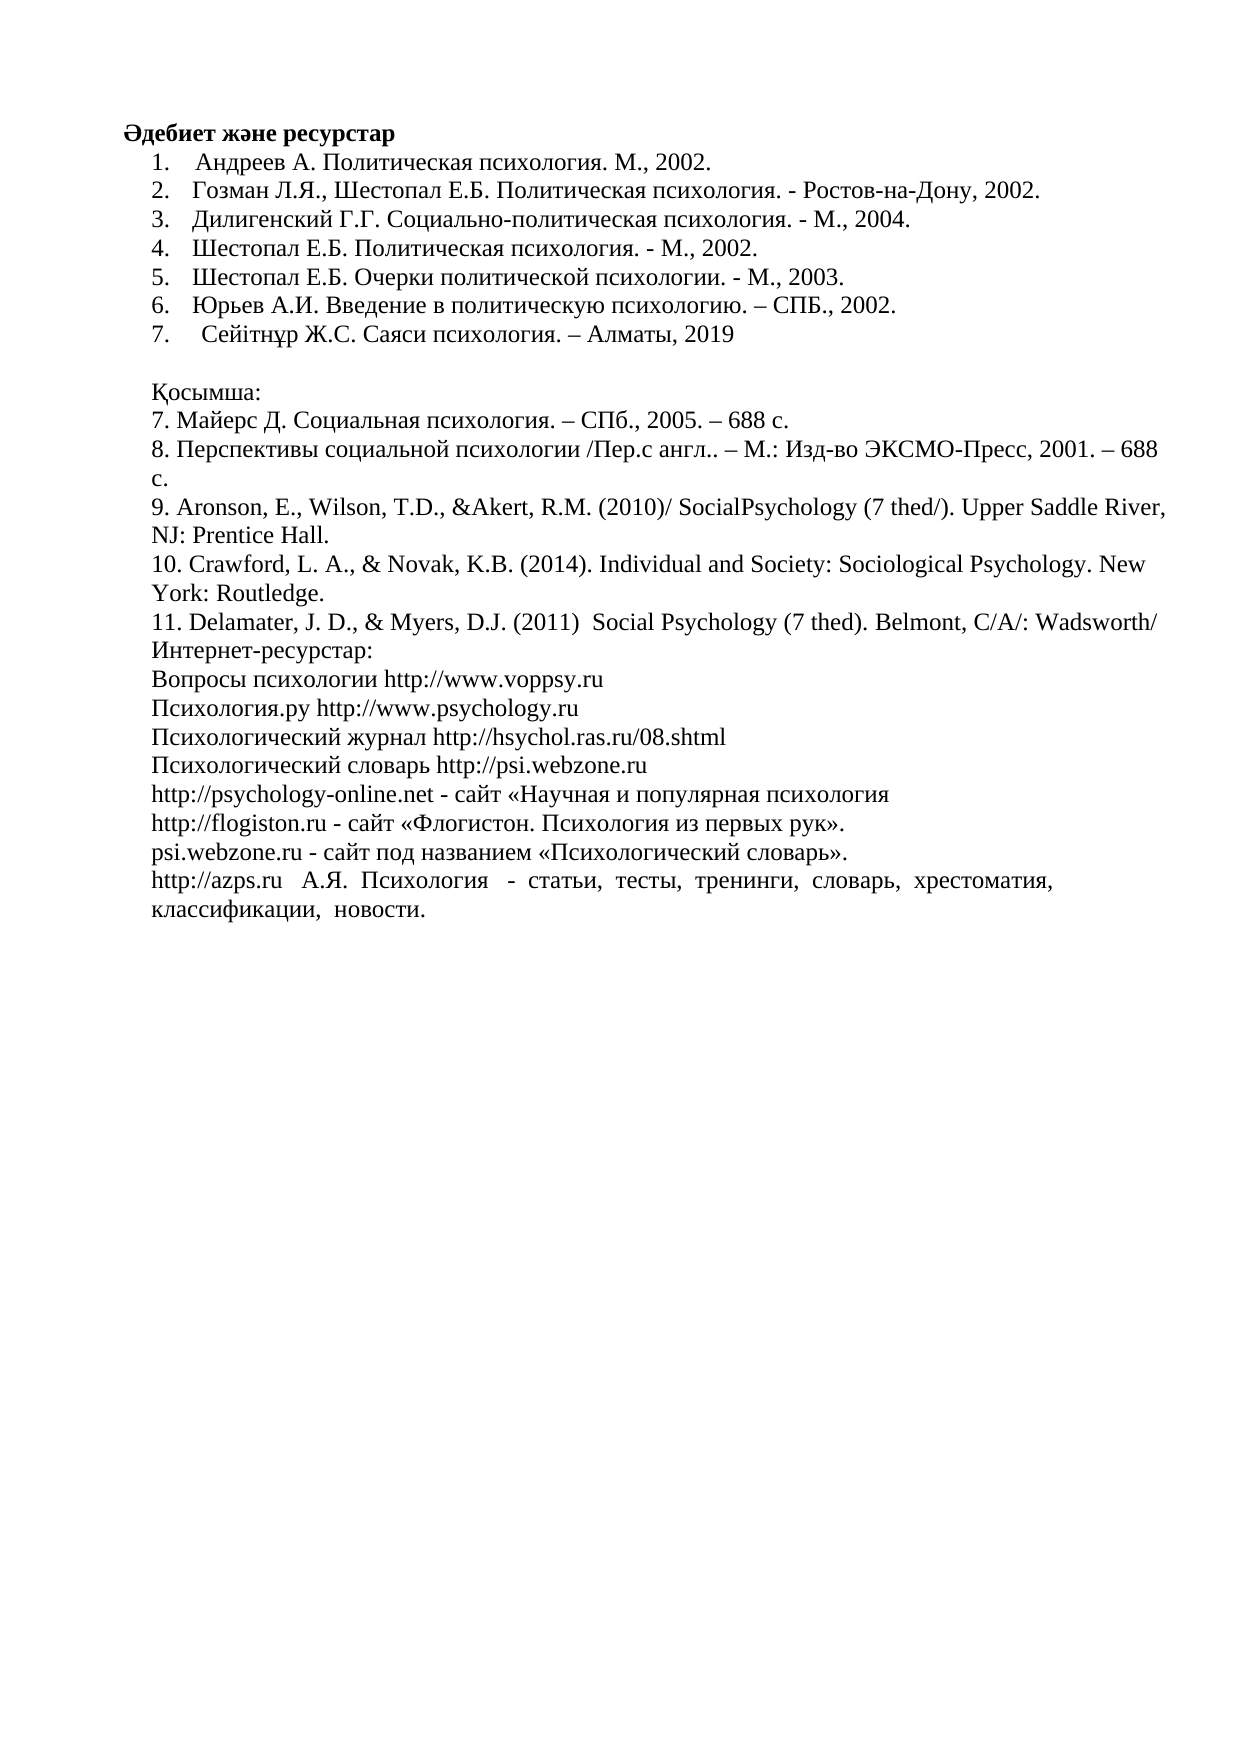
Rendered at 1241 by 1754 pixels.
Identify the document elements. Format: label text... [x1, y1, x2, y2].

text 7. Майерс Д. Социальная психология. – СПб., 2005. – 688 с. [151, 406, 1181, 434]
text Әдебиет және ресурстар [118, 118, 1181, 147]
text http://psychology-online.net - сайт «Научная и популярная психология [151, 779, 1181, 808]
text Психология.ру http://www.psychology.ru [151, 693, 1181, 722]
text 10. Crawford, L. A., & Novak, K.B. (2014). Individual and Society: Sociological Psychology. New York: Routledge. [151, 549, 1181, 607]
text http://azps.ru А.Я. Психология - статьи, тесты, тренинги, словарь, хрестоматия, классификации, новости. [151, 866, 1181, 923]
text psi.webzone.ru - сайт под названием «Психологический словарь». [151, 837, 1181, 866]
text http://flogiston.ru - сайт «Флогистон. Психология из первых рук». [151, 808, 1181, 837]
text 8. Перспективы социальной психологии /Пер.с англ.. – М.: Изд-во ЭКСМО-Пресс, 2001. – 688 с. [151, 434, 1181, 492]
text 7. Сейітнұр Ж.С. Саяси психология. – Алматы, 2019 [151, 319, 1181, 348]
text Психологический словарь http://psi.webzone.ru [151, 751, 1181, 779]
text Қосымша: [151, 377, 1181, 406]
text 2. Гозман Л.Я., Шестопал Е.Б. Политическая психология. - Ростов-на-Дону, 2002. [151, 176, 1181, 204]
text 9. Aronson, E., Wilson, T.D., &Akert, R.M. (2010)/ SocialPsychology (7 thed/). Upper Saddle River, NJ: Prentice Hall. [151, 492, 1181, 549]
text 5. Шестопал Е.Б. Очерки политической психологии. - М., 2003. [151, 262, 1181, 291]
text 11. Delamater, J. D., & Myers, D.J. (2011) Social Psychology (7 thed). Belmont, C/A/: Wadsworth/ [151, 607, 1181, 636]
text 6. Юрьев А.И. Введение в политическую психологию. – СПБ., 2002. [151, 291, 1181, 319]
text Интернет-ресурстар: [151, 636, 1181, 664]
text 4. Шестопал Е.Б. Политическая психология. - М., 2002. [151, 233, 1181, 262]
text Психологический журнал http://hsychol.ras.ru/08.shtml [151, 722, 1181, 751]
text 1. Андреев А. Политическая психология. М., 2002. [151, 147, 1181, 176]
text 3. Дилигенский Г.Г. Социально-политическая психология. - М., 2004. [151, 204, 1181, 233]
text Вопросы психологии http://www.voppsy.ru [151, 664, 1181, 693]
